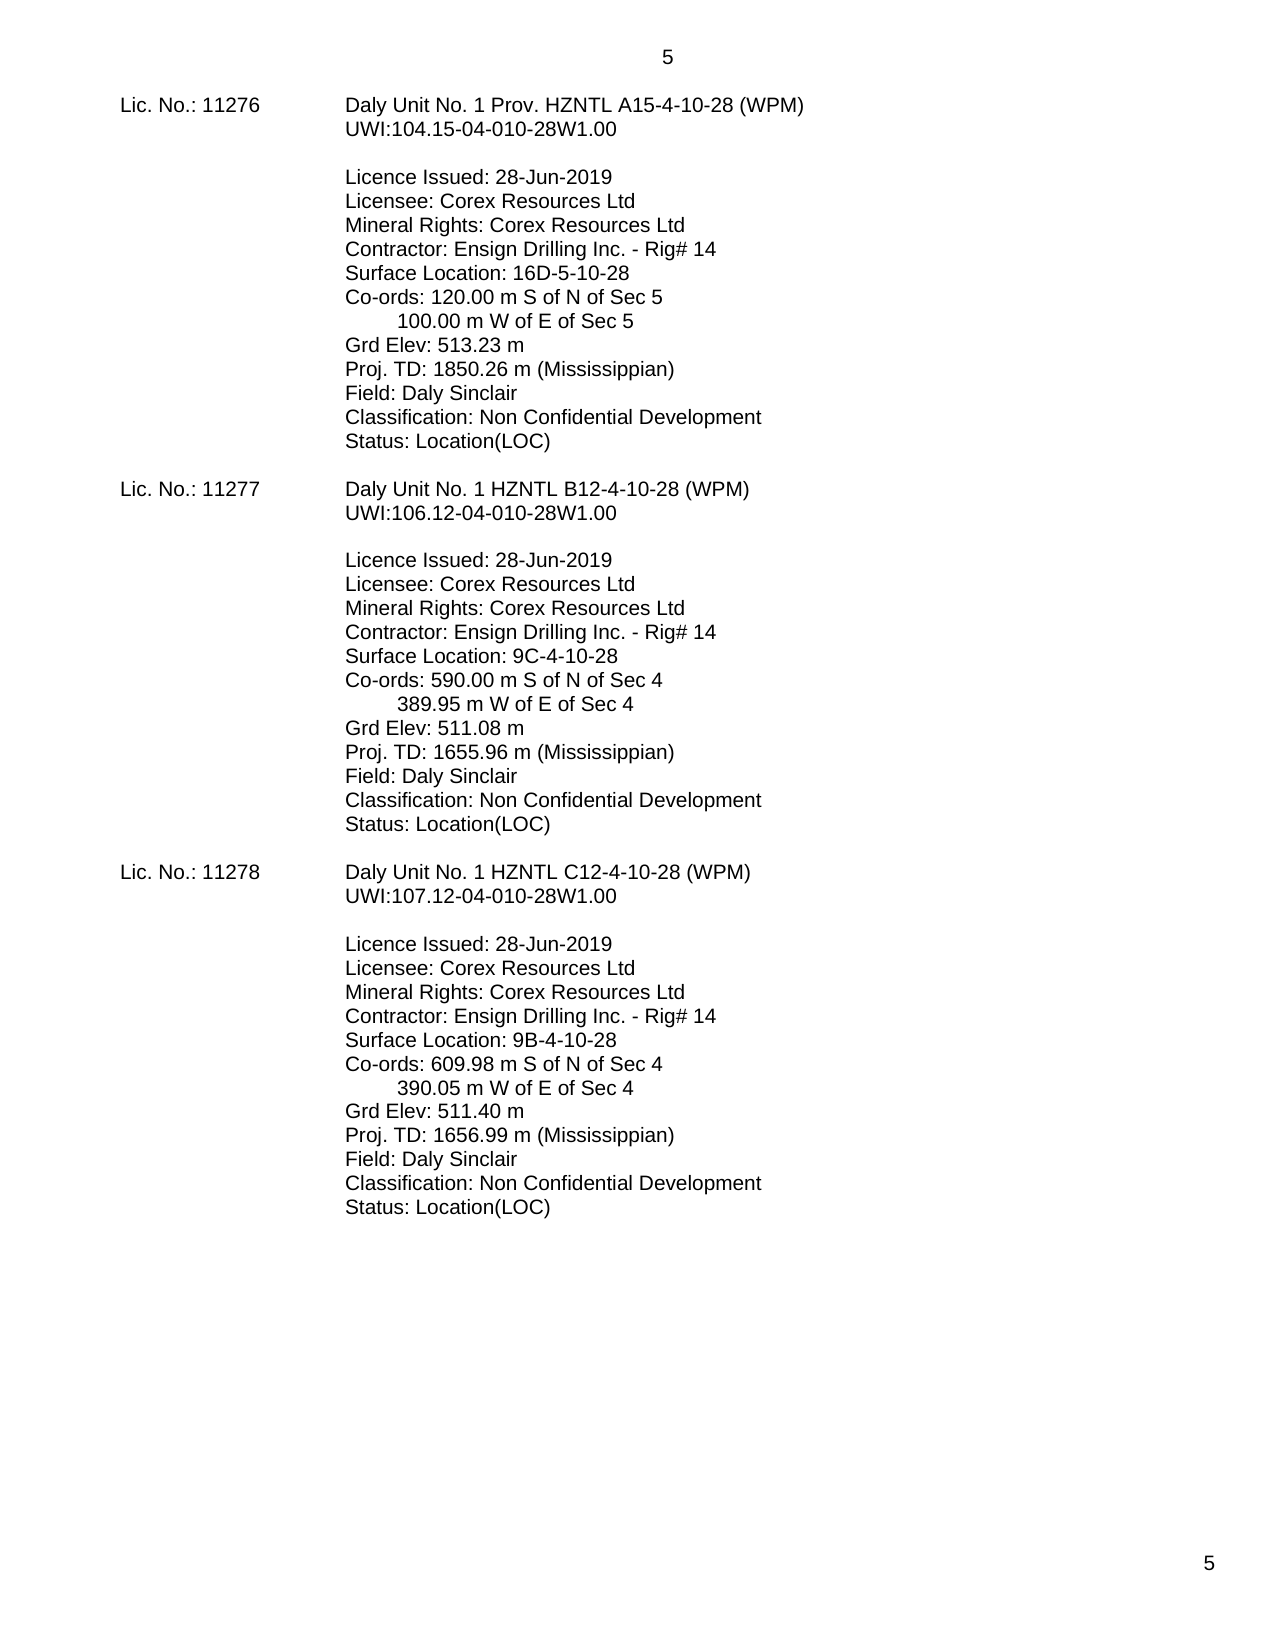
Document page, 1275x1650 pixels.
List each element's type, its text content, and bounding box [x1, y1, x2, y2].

table_cell Daly Unit No. 1 Prov. HZNTL A15-4-10-28 (WPM) UWI:104.15-04-010-28W1.00 Licence Issued: 28-Jun-2019 Licensee: Corex Resources Ltd Mineral Rights: Corex Resources Ltd Contractor: Ensign Drilling Inc. - Rig# 14 Surface Location: 16D-5-10-28 Co-ords: 120.00 m S of N of Sec 5 100.00 m W of E of Sec 5 Grd Elev: 513.23 m Proj. TD: 1850.26 m (Mississippian) Field: Daly Sinclair Classification: Non Confidential Development Status: Location(LOC) [334, 69, 1031, 476]
table_cell Lic. No.: 11277 [109, 476, 334, 860]
table_cell Daly Unit No. 1 HZNTL C12-4-10-28 (WPM) UWI:107.12-04-010-28W1.00 Licence Issued: 28-Jun-2019 Licensee: Corex Resources Ltd Mineral Rights: Corex Resources Ltd Contractor: Ensign Drilling Inc. - Rig# 14 Surface Location: 9B-4-10-28 Co-ords: 609.98 m S of N of Sec 4 390.05 m W of E of Sec 4 Grd Elev: 511.40 m Proj. TD: 1656.99 m (Mississippian) Field: Daly Sinclair Classification: Non Confidential Development Status: Location(LOC) [334, 860, 1031, 1243]
table_cell Lic. No.: 11276 [109, 69, 334, 476]
table_cell Lic. No.: 11278 [109, 860, 334, 1243]
table_cell Daly Unit No. 1 HZNTL B12-4-10-28 (WPM) UWI:106.12-04-010-28W1.00 Licence Issued: 28-Jun-2019 Licensee: Corex Resources Ltd Mineral Rights: Corex Resources Ltd Contractor: Ensign Drilling Inc. - Rig# 14 Surface Location: 9C-4-10-28 Co-ords: 590.00 m S of N of Sec 4 389.95 m W of E of Sec 4 Grd Elev: 511.08 m Proj. TD: 1655.96 m (Mississippian) Field: Daly Sinclair Classification: Non Confidential Development Status: Location(LOC) [334, 476, 1031, 860]
